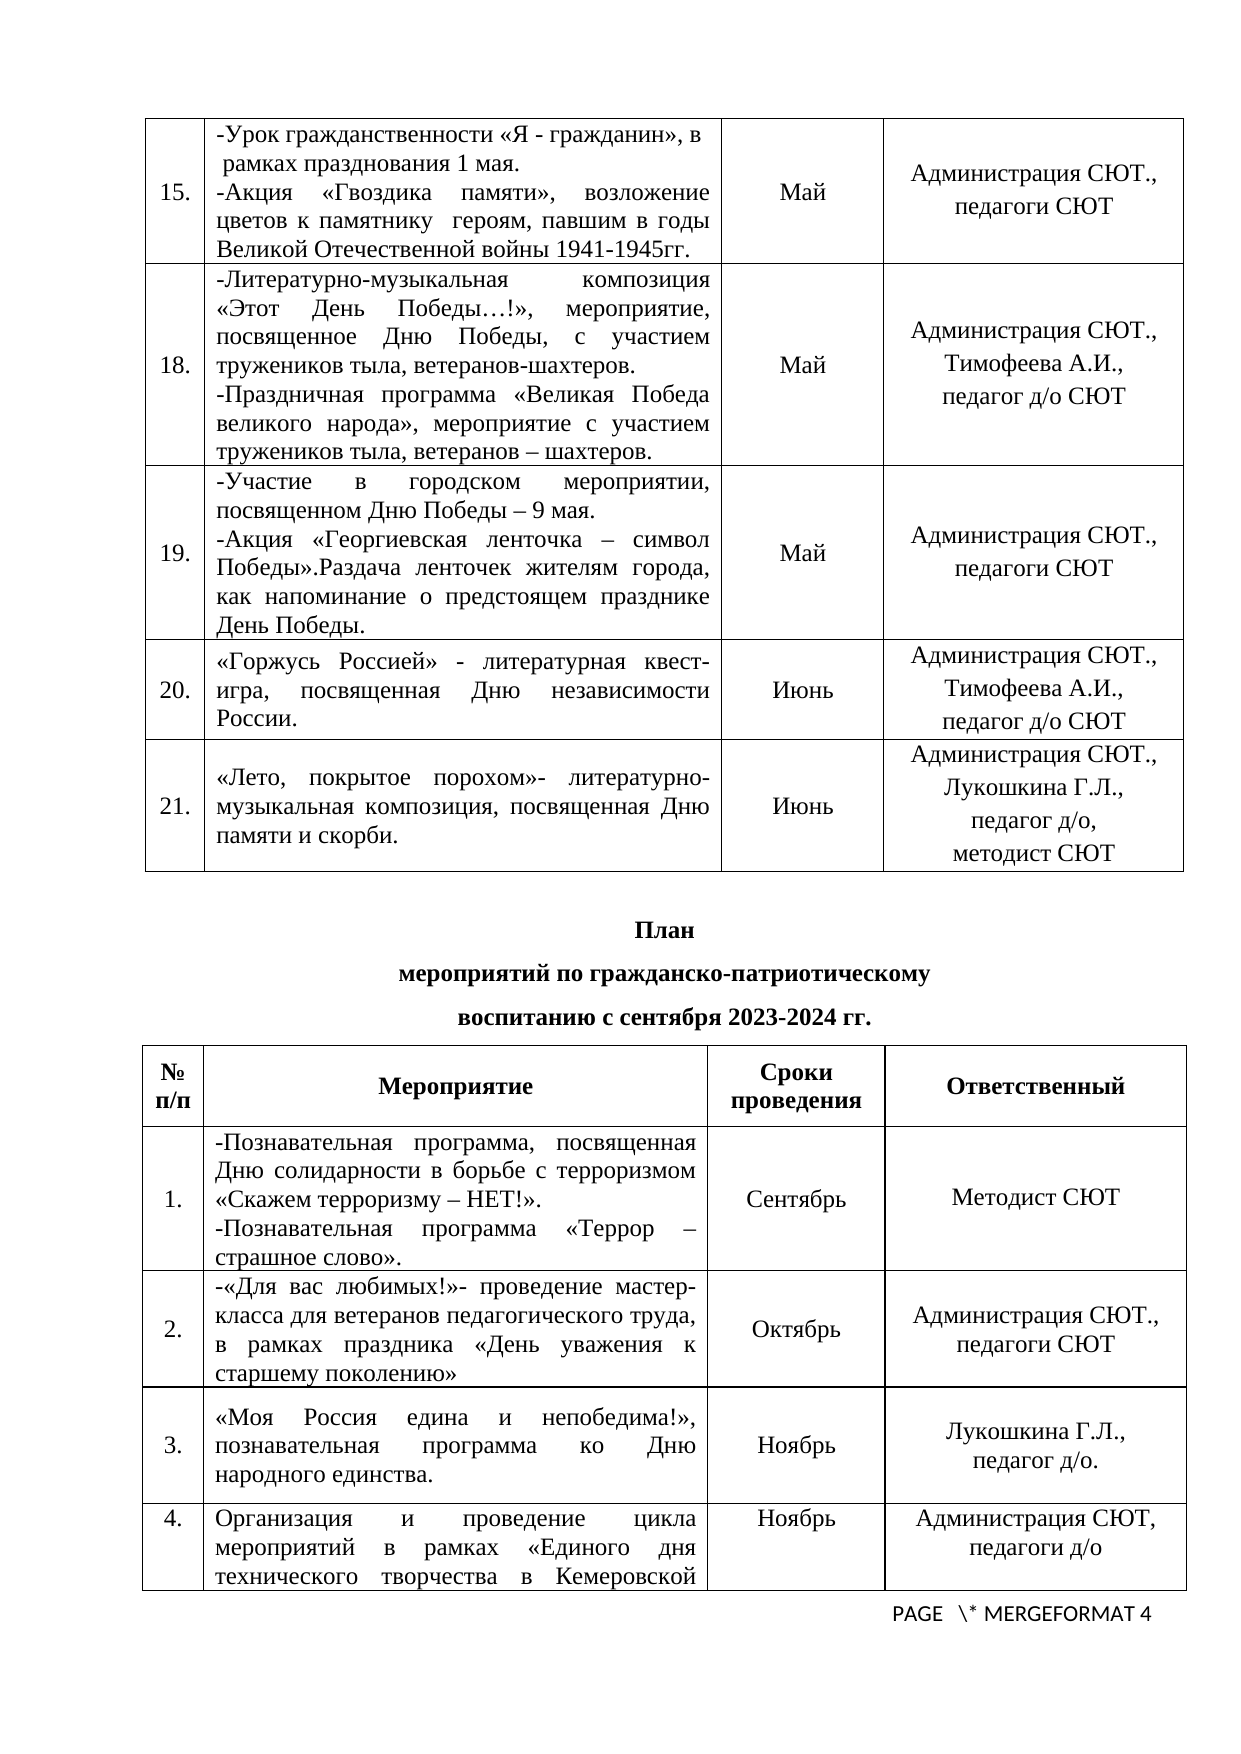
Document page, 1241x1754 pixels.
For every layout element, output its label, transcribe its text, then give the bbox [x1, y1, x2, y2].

table_header № п/п [143, 1046, 203, 1126]
table_cell Ноябрь [708, 1388, 884, 1502]
table_cell Май [722, 264, 883, 465]
table_cell -Участие в городском мероприятии, посвященном Дню Победы – 9 мая. -Акция «Георгиевская ленточка – символ Победы».Раздача ленточек жителям города, как напоминание о предстоящем празднике День Победы. [205, 466, 721, 639]
table_cell -«Для вас любимых!»- проведение мастер-класса для ветеранов педагогического труда, в рамках праздника «День уважения к старшему поколению» [204, 1271, 707, 1386]
table_cell Июнь [722, 740, 883, 871]
table_header Ответственный [886, 1046, 1186, 1126]
table_cell 15. [146, 119, 204, 263]
table_cell Методист СЮТ [886, 1127, 1186, 1270]
table_cell -Познавательная программа, посвященная Дню солидарности в борьбе с терроризмом «Скажем терроризму – НЕТ!». -Познавательная программа «Террор – страшное слово». [204, 1127, 707, 1270]
table_cell Администрация СЮТ., Лукошкина Г.Л., педагог д/о, методист СЮТ [884, 740, 1183, 871]
table_cell Администрация СЮТ., Тимофеева А.И., педагог д/о СЮТ [884, 264, 1183, 465]
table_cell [886, 1504, 1186, 1590]
text воспитанию с сентября 2023-2024 гг. [177, 1002, 1152, 1030]
table_cell Администрация СЮТ., педагоги СЮТ [884, 466, 1183, 639]
table_cell Июнь [722, 640, 883, 738]
table_cell «Моя Россия едина и непобедима!», познавательная программа ко Дню народного единства. [204, 1388, 707, 1502]
table_cell Администрация СЮТ., Тимофеева А.И., педагог д/о СЮТ [884, 640, 1183, 738]
table_cell Сентябрь [708, 1127, 884, 1270]
table_cell Администрация СЮТ., педагоги СЮТ [884, 119, 1183, 263]
table_cell Ноябрь [708, 1504, 884, 1590]
text План [177, 915, 1152, 944]
table_cell Администрация СЮТ., педагоги СЮТ [886, 1271, 1186, 1386]
table_header Мероприятие [204, 1046, 707, 1126]
table_cell 3. [143, 1388, 203, 1502]
table_cell Май [722, 466, 883, 639]
table_cell 1. [143, 1127, 203, 1270]
table_cell 20. [146, 640, 204, 738]
table_cell «Лето, покрытое порохом»- литературно-музыкальная композиция, посвященная Дню памяти и скорби. [205, 740, 721, 871]
text мероприятий по гражданско-патриотическому [177, 958, 1152, 987]
table_cell -Урок гражданственности «Я - гражданин», в рамках празднования 1 мая. -Акция «Гвоздика памяти», возложение цветов к памятнику героям, павшим в годы Великой Отечественной войны 1941-1945гг. [205, 119, 721, 263]
table_cell Октябрь [708, 1271, 884, 1386]
table_cell 19. [146, 466, 204, 639]
table_cell -Литературно-музыкальная композиция «Этот День Победы…!», мероприятие, посвященное Дню Победы, с участием тружеников тыла, ветеранов-шахтеров. -Праздничная программа «Великая Победа великого народа», мероприятие с участием тружеников тыла, ветеранов – шахтеров. [205, 264, 721, 465]
table_cell «Горжусь Россией» - литературная квест-игра, посвященная Дню независимости России. [205, 640, 721, 738]
table_cell Лукошкина Г.Л., педагог д/о. [886, 1388, 1186, 1502]
table_cell Май [722, 119, 883, 263]
table_cell 18. [146, 264, 204, 465]
table_header Сроки проведения [708, 1046, 884, 1126]
table_cell 2. [143, 1271, 203, 1386]
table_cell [204, 1504, 707, 1590]
table_cell 4. [143, 1504, 203, 1590]
table_cell 21. [146, 740, 204, 871]
